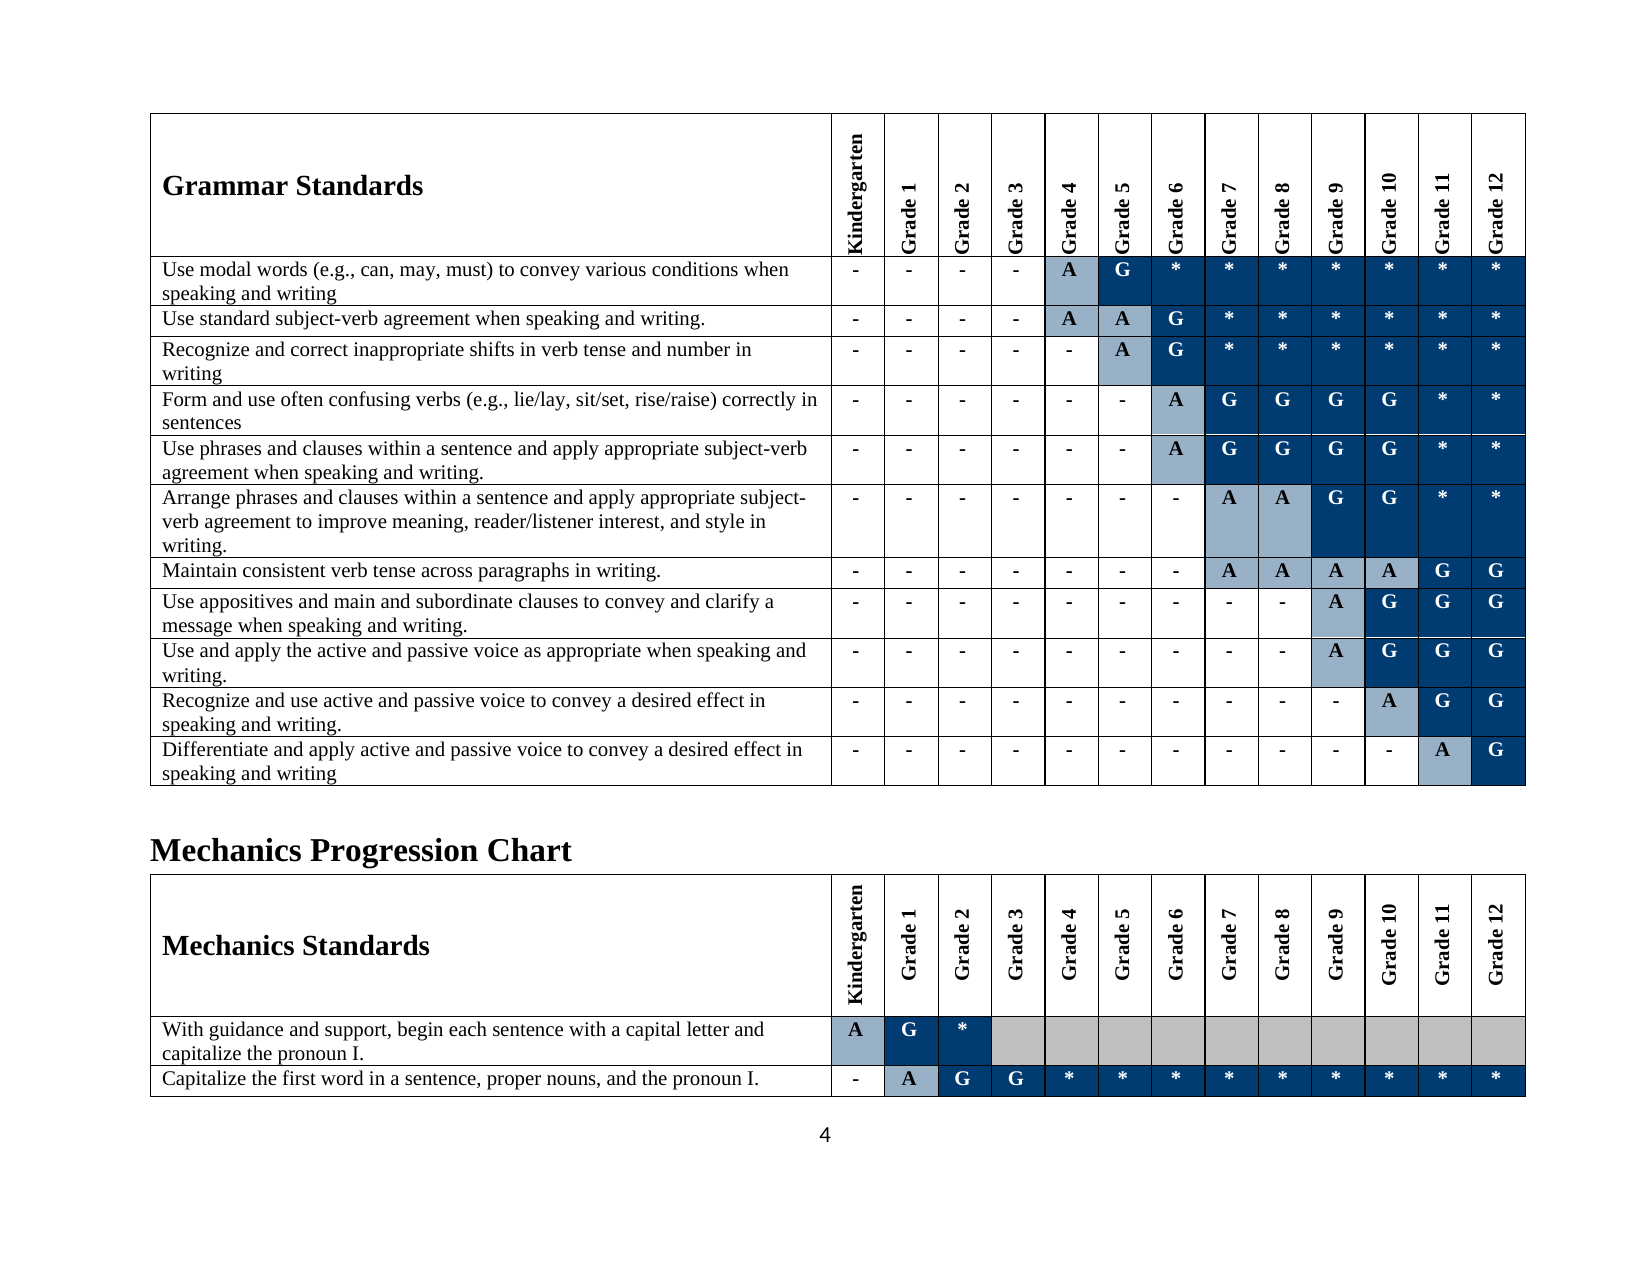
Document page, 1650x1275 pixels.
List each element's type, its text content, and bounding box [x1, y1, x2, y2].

table_cell - [1046, 436, 1098, 484]
table_cell - [1259, 737, 1311, 785]
table_cell With guidance and support, begin each sentence with a capital letter and capitalize the pronoun I. [151, 1017, 831, 1065]
table_cell - [939, 306, 991, 336]
table_cell Form and use often confusing verbs (e.g., lie/lay, sit/set, rise/raise) correctly in sentences [151, 386, 831, 434]
table_cell - [939, 485, 991, 557]
table_cell G [1472, 688, 1525, 736]
table_cell A [1312, 639, 1364, 687]
table_cell - [992, 337, 1044, 385]
table_cell * [1259, 1066, 1311, 1096]
table_cell - [885, 737, 938, 785]
table_cell - [1152, 485, 1204, 557]
table_header Grade 3 [992, 875, 1044, 1016]
table_cell Differentiate and apply active and passive voice to convey a desired effect in speaking and writing [151, 737, 831, 785]
table_cell - [992, 639, 1044, 687]
table_cell * [1366, 257, 1418, 305]
table_cell A [885, 1066, 938, 1096]
table_cell * [1259, 306, 1311, 336]
table_cell * [1206, 257, 1258, 305]
table_cell - [1046, 337, 1098, 385]
table_header Grade 7 [1206, 114, 1258, 256]
table_cell - [992, 589, 1044, 637]
table_cell * [1259, 257, 1311, 305]
table_cell G [1366, 386, 1418, 434]
table_header Grade 8 [1259, 114, 1311, 256]
table_cell [1259, 1017, 1311, 1065]
table_cell - [1099, 485, 1151, 557]
table_cell Use and apply the active and passive voice as appropriate when speaking and writing. [151, 639, 831, 687]
table_cell - [1046, 386, 1098, 434]
table_cell G [1366, 436, 1418, 484]
table_header Kindergarten [832, 114, 884, 256]
table_cell Use phrases and clauses within a sentence and apply appropriate subject-verb agreement when speaking and writing. [151, 436, 831, 484]
table_cell - [939, 639, 991, 687]
table_cell - [992, 485, 1044, 557]
table_header Grade 11 [1419, 875, 1471, 1016]
table_cell - [939, 558, 991, 588]
table_cell - [832, 386, 884, 434]
table_cell - [1152, 589, 1204, 637]
table_cell * [1206, 1066, 1258, 1096]
table_cell - [1099, 688, 1151, 736]
table_cell [1312, 1017, 1364, 1065]
table_cell A [1152, 436, 1204, 484]
table_cell G [1259, 436, 1311, 484]
table_cell - [1152, 639, 1204, 687]
table_cell - [832, 485, 884, 557]
table_header Grade 7 [1206, 875, 1258, 1016]
table_cell * [1366, 337, 1418, 385]
table_cell * [1312, 1066, 1364, 1096]
table_header Grade 2 [939, 875, 991, 1016]
table_cell Capitalize the first word in a sentence, proper nouns, and the pronoun I. [151, 1066, 831, 1096]
table_cell * [1312, 257, 1364, 305]
table_cell G [1419, 558, 1471, 588]
table_cell - [1206, 737, 1258, 785]
table_cell - [1366, 737, 1418, 785]
table_cell - [832, 558, 884, 588]
table_cell - [1046, 688, 1098, 736]
table_cell - [1206, 639, 1258, 687]
table_cell - [832, 257, 884, 305]
table_cell - [885, 688, 938, 736]
table_cell - [1099, 589, 1151, 637]
table_cell - [1206, 589, 1258, 637]
table_cell A [1419, 737, 1471, 785]
table_cell - [1152, 688, 1204, 736]
table_cell A [1099, 337, 1151, 385]
table_cell A [1046, 306, 1098, 336]
table_cell - [1099, 737, 1151, 785]
subtitle Mechanics Progression Chart [150, 830, 1500, 868]
table_cell - [939, 436, 991, 484]
table_header Grade 6 [1152, 114, 1204, 256]
table_cell - [939, 688, 991, 736]
table_cell * [1472, 436, 1525, 484]
table_cell - [885, 337, 938, 385]
table_cell G [1366, 639, 1418, 687]
table_cell A [1152, 386, 1204, 434]
table_cell * [1472, 386, 1525, 434]
table_cell - [832, 688, 884, 736]
table_cell - [885, 386, 938, 434]
table_cell - [992, 737, 1044, 785]
table_cell G [992, 1066, 1044, 1096]
table_header Grade 8 [1259, 875, 1311, 1016]
table_cell - [1259, 589, 1311, 637]
table_cell G [1472, 589, 1525, 637]
table_cell - [1099, 386, 1151, 434]
table_cell A [1259, 485, 1311, 557]
table_cell A [1312, 589, 1364, 637]
table_cell * [939, 1017, 991, 1065]
table_cell [1046, 1017, 1098, 1065]
table_cell - [992, 688, 1044, 736]
table_cell - [1312, 737, 1364, 785]
table_cell G [1259, 386, 1311, 434]
table_cell Recognize and correct inappropriate shifts in verb tense and number in writing [151, 337, 831, 385]
table_cell - [939, 589, 991, 637]
table_header Grade 12 [1472, 114, 1525, 256]
table_cell [1152, 1017, 1204, 1065]
table_cell Arrange phrases and clauses within a sentence and apply appropriate subject-verb agreement to improve meaning, reader/listener interest, and style in writing. [151, 485, 831, 557]
table_header Grade 3 [992, 114, 1044, 256]
table_cell G [1419, 639, 1471, 687]
table_cell - [1259, 688, 1311, 736]
table_cell A [1099, 306, 1151, 336]
table_cell - [1312, 688, 1364, 736]
table_cell * [1152, 257, 1204, 305]
table_cell Use modal words (e.g., can, may, must) to convey various conditions when speaking and writing [151, 257, 831, 305]
table_cell A [1312, 558, 1364, 588]
table_header Grade 1 [885, 114, 938, 256]
table_header Grade 10 [1366, 875, 1418, 1016]
table_cell - [885, 485, 938, 557]
table_cell - [885, 257, 938, 305]
table_cell [1099, 1017, 1151, 1065]
table_cell - [1099, 639, 1151, 687]
table_cell [1419, 1017, 1471, 1065]
table_cell - [1046, 737, 1098, 785]
table_cell - [832, 1066, 884, 1096]
table_cell G [1099, 257, 1151, 305]
table_cell G [1312, 485, 1364, 557]
table_header Grade 5 [1099, 875, 1151, 1016]
table_cell G [1472, 737, 1525, 785]
table_header Grade 4 [1046, 114, 1098, 256]
table_cell * [1472, 257, 1525, 305]
table_cell - [939, 257, 991, 305]
table_cell - [885, 306, 938, 336]
table_cell - [885, 589, 938, 637]
table_cell - [992, 257, 1044, 305]
table_cell - [1046, 558, 1098, 588]
table_cell A [1366, 558, 1418, 588]
table_cell A [1366, 688, 1418, 736]
table_cell A [1046, 257, 1098, 305]
table_cell G [1206, 436, 1258, 484]
table_cell [992, 1017, 1044, 1065]
table_header Grade 11 [1419, 114, 1471, 256]
table_cell A [1259, 558, 1311, 588]
table_cell - [832, 639, 884, 687]
table_cell * [1366, 306, 1418, 336]
table_cell [1206, 1017, 1258, 1065]
table_cell G [1366, 485, 1418, 557]
table_header Kindergarten [832, 875, 884, 1016]
table_cell G [1312, 436, 1364, 484]
table_header Grade 12 [1472, 875, 1525, 1016]
table_cell - [992, 386, 1044, 434]
table_cell G [1419, 688, 1471, 736]
table_cell - [1099, 436, 1151, 484]
table_cell * [1419, 257, 1471, 305]
table_cell - [832, 436, 884, 484]
table_cell - [1046, 589, 1098, 637]
table_header Grade 10 [1366, 114, 1418, 256]
table_header Mechanics Standards [151, 875, 831, 1016]
table_cell * [1472, 485, 1525, 557]
table_cell - [885, 639, 938, 687]
table_cell - [832, 737, 884, 785]
table_cell * [1472, 337, 1525, 385]
table_cell - [992, 436, 1044, 484]
table_cell Recognize and use active and passive voice to convey a desired effect in speaking and writing. [151, 688, 831, 736]
table_cell * [1419, 306, 1471, 336]
table_cell * [1366, 1066, 1418, 1096]
table_cell * [1099, 1066, 1151, 1096]
table_cell * [1259, 337, 1311, 385]
table_cell G [1206, 386, 1258, 434]
table_cell Maintain consistent verb tense across paragraphs in writing. [151, 558, 831, 588]
table_cell - [832, 306, 884, 336]
table_cell Use standard subject-verb agreement when speaking and writing. [151, 306, 831, 336]
table_cell - [1206, 688, 1258, 736]
table_cell * [1152, 1066, 1204, 1096]
table_cell G [1312, 386, 1364, 434]
table_cell A [1206, 558, 1258, 588]
table_cell - [939, 337, 991, 385]
table_cell * [1419, 485, 1471, 557]
table_header Grade 6 [1152, 875, 1204, 1016]
table_header Grade 9 [1312, 875, 1364, 1016]
table_header Grade 4 [1046, 875, 1098, 1016]
table_cell * [1312, 306, 1364, 336]
table_header Grade 2 [939, 114, 991, 256]
table_header Grade 9 [1312, 114, 1364, 256]
table_cell G [1419, 589, 1471, 637]
table_cell - [885, 436, 938, 484]
table_cell G [1152, 337, 1204, 385]
table_cell * [1419, 1066, 1471, 1096]
table_cell [1366, 1017, 1418, 1065]
table_cell G [1472, 639, 1525, 687]
table_cell - [1259, 639, 1311, 687]
table_cell * [1419, 386, 1471, 434]
table_cell * [1472, 1066, 1525, 1096]
table_cell - [939, 737, 991, 785]
table_cell - [1046, 639, 1098, 687]
table_cell * [1419, 337, 1471, 385]
table_cell - [939, 386, 991, 434]
table_cell G [1366, 589, 1418, 637]
table_cell - [1152, 737, 1204, 785]
table_cell - [1099, 558, 1151, 588]
table_cell A [832, 1017, 884, 1065]
table_cell * [1312, 337, 1364, 385]
table_cell - [885, 558, 938, 588]
table_cell G [939, 1066, 991, 1096]
table_cell - [832, 337, 884, 385]
table_header Grade 5 [1099, 114, 1151, 256]
table_header Grammar Standards [151, 114, 831, 256]
table_cell A [1206, 485, 1258, 557]
table_cell - [992, 558, 1044, 588]
table_header Grade 1 [885, 875, 938, 1016]
table_cell - [992, 306, 1044, 336]
table_cell - [1152, 558, 1204, 588]
table_cell Use appositives and main and subordinate clauses to convey and clarify a message when speaking and writing. [151, 589, 831, 637]
table_cell - [832, 589, 884, 637]
table_cell * [1206, 306, 1258, 336]
table_cell * [1419, 436, 1471, 484]
table_cell G [1152, 306, 1204, 336]
table_cell * [1472, 306, 1525, 336]
table_cell - [1046, 485, 1098, 557]
table_cell [1472, 1017, 1525, 1065]
table_cell * [1046, 1066, 1098, 1096]
table_cell G [1472, 558, 1525, 588]
table_cell G [885, 1017, 938, 1065]
table_cell * [1206, 337, 1258, 385]
